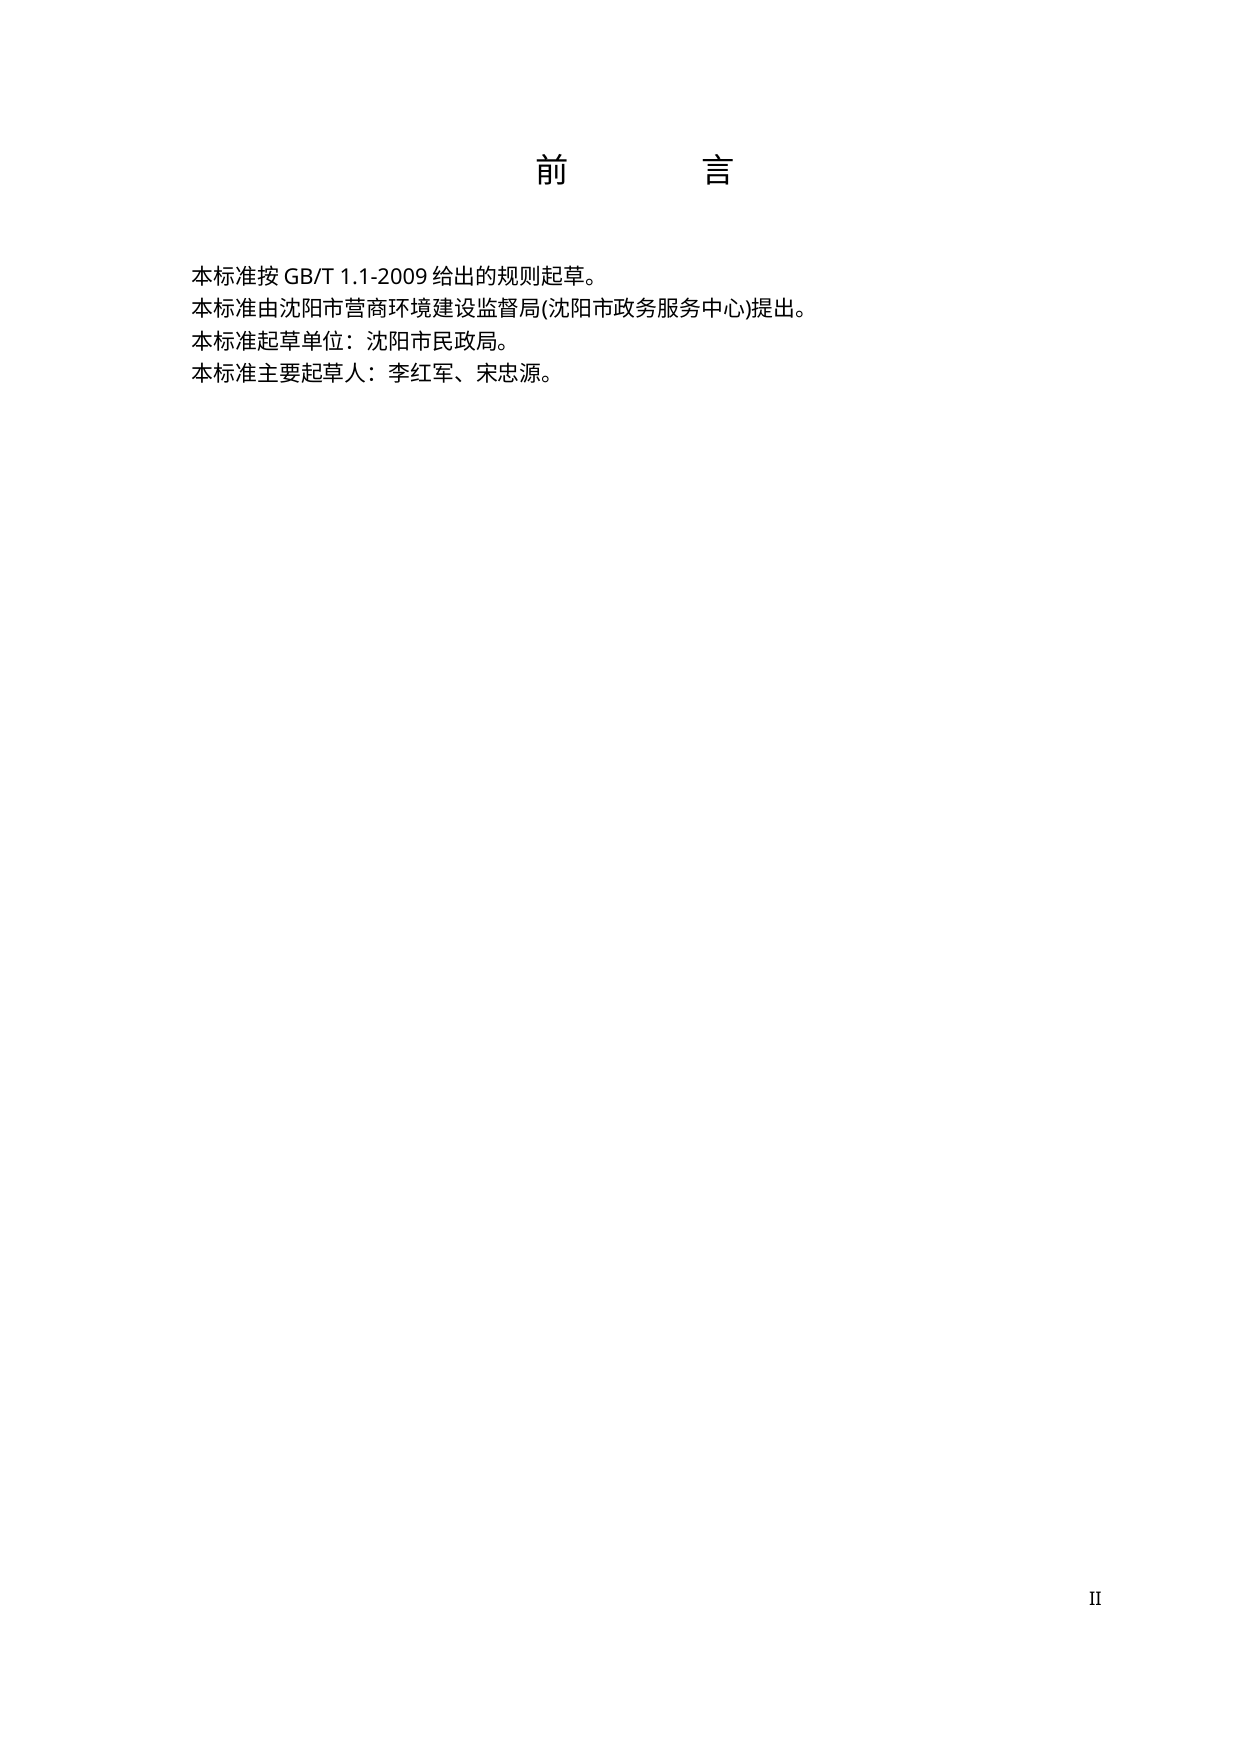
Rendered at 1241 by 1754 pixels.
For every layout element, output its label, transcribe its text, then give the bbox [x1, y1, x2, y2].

text 本标准由沈阳市营商环境建设监督局(沈阳市政务服务中心)提出。 [148, 291, 1122, 323]
text 本标准起草单位：沈阳市民政局。 [148, 323, 1122, 356]
text 前 言 [148, 135, 1122, 200]
text 本标准按GB/T 1.1-2009给出的规则起草。 [148, 258, 1122, 291]
text 本标准主要起草人：李红军、宋忠源。 [148, 356, 1122, 388]
